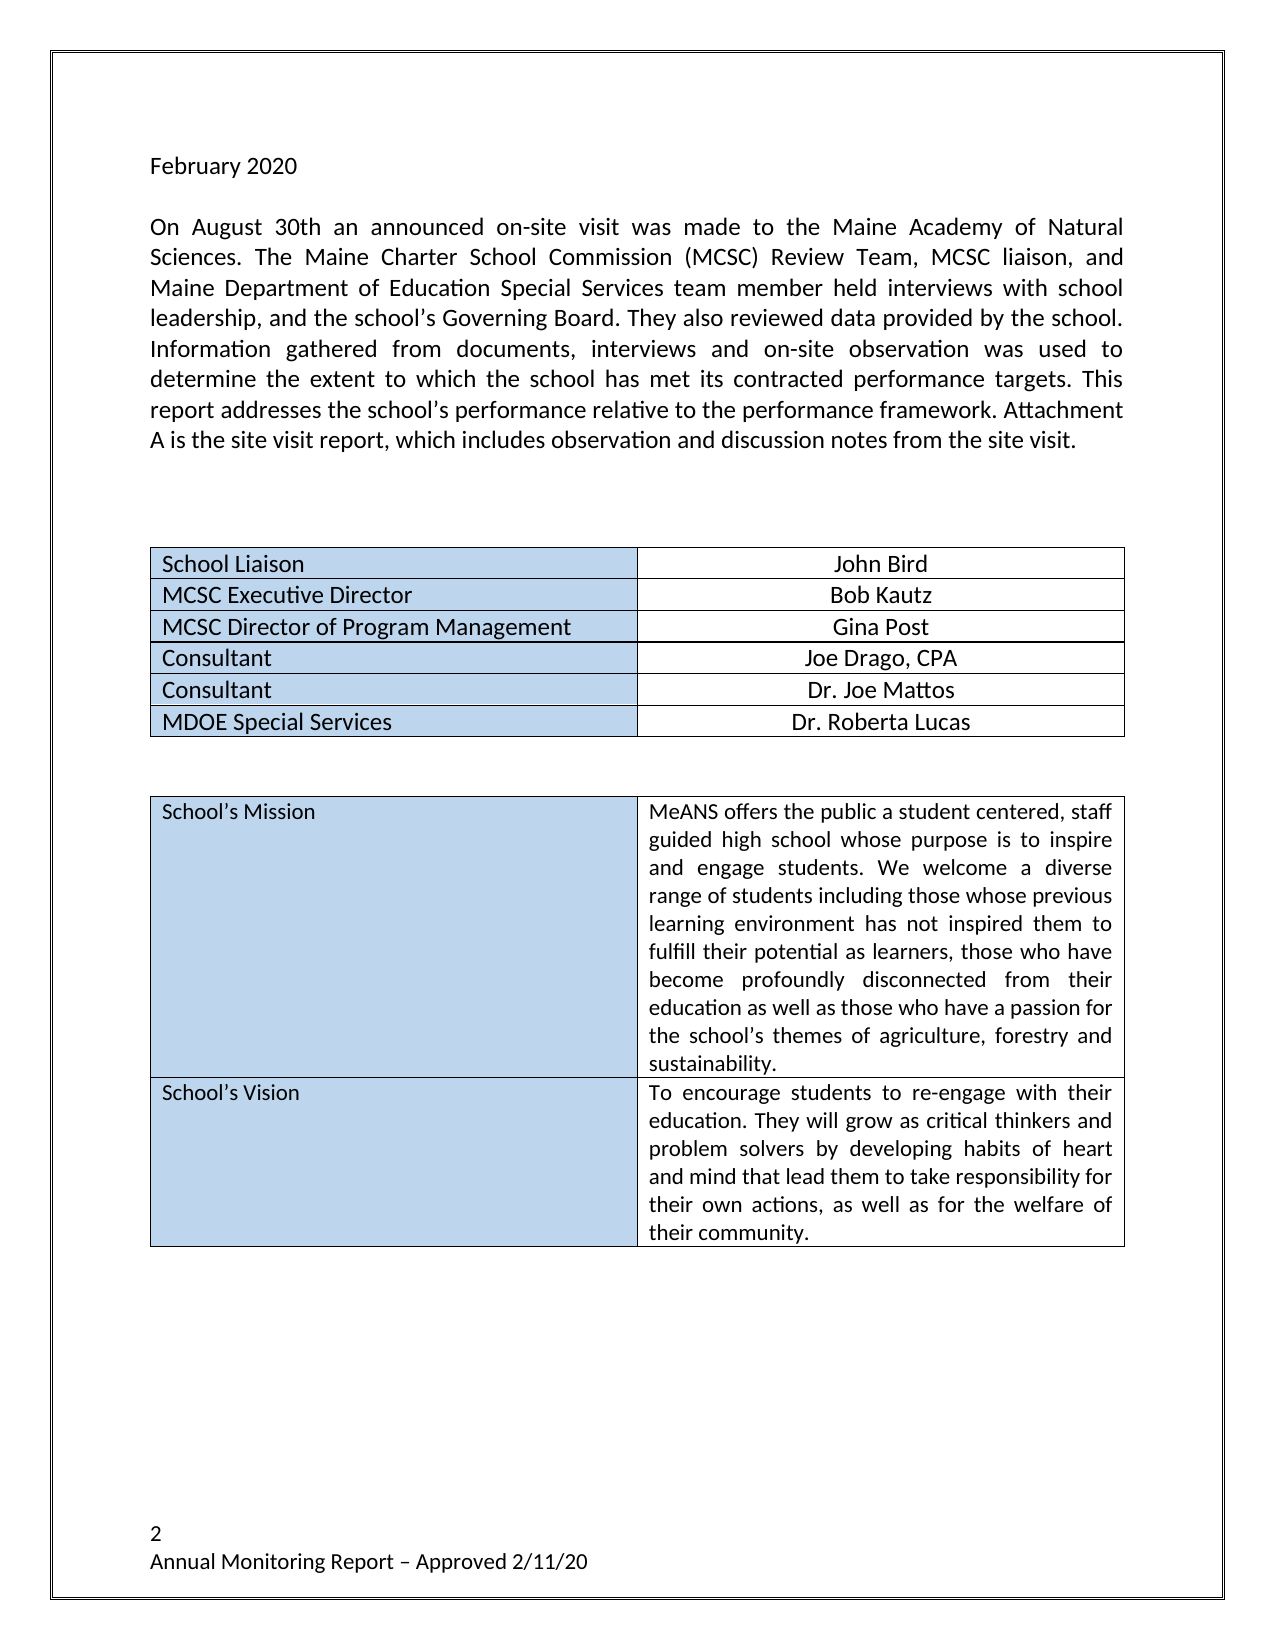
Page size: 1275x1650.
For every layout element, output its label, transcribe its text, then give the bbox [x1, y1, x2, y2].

table_cell Consultant [151, 674, 637, 704]
table_cell MCSC Executive Director [151, 579, 637, 610]
table_cell Dr. Roberta Lucas [638, 706, 1124, 736]
table_cell MDOE Special Services [151, 706, 637, 736]
table_cell Joe Drago, CPA [638, 643, 1124, 673]
text On August 30th an announced on-site visit was made to the Maine Academy of Natural Sciences. The Maine Charter School Commission (MCSC) Review Team, MCSC liaison, and Maine Department of Education Special Services team member held interviews with school leadership, and the school’s Governing Board. They also reviewed data provided by the school. Information gathered from documents, interviews and on-site observation was used to determine the extent to which the school has met its contracted performance targets. This report addresses the school’s performance relative to the performance framework. Attachment A is the site visit report, which includes observation and discussion notes from the site visit. [150, 211, 1125, 455]
table_header MeANS offers the public a student centered, staff guided high school whose purpose is to inspire and engage students. We welcome a diverse range of students including those whose previous learning environment has not inspired them to fulfill their potential as learners, those who have become profoundly disconnected from their education as well as those who have a passion for the school’s themes of agriculture, forestry and sustainability. [638, 797, 1124, 1077]
table_cell To encourage students to re-engage with their education. They will grow as critical thinkers and problem solvers by developing habits of heart and mind that lead them to take responsibility for their own actions, as well as for the welfare of their community. [638, 1078, 1124, 1246]
table_header School Liaison [151, 548, 637, 578]
table_cell Consultant [151, 643, 637, 673]
table_header School’s Mission [151, 797, 637, 1077]
table_cell School’s Vision [151, 1078, 637, 1246]
table_header John Bird [638, 548, 1124, 578]
table_cell Dr. Joe Mattos [638, 674, 1124, 704]
table_cell Bob Kautz [638, 579, 1124, 610]
table_cell MCSC Director of Program Management [151, 611, 637, 641]
text February 2020 [150, 150, 1125, 181]
table_cell Gina Post [638, 611, 1124, 641]
